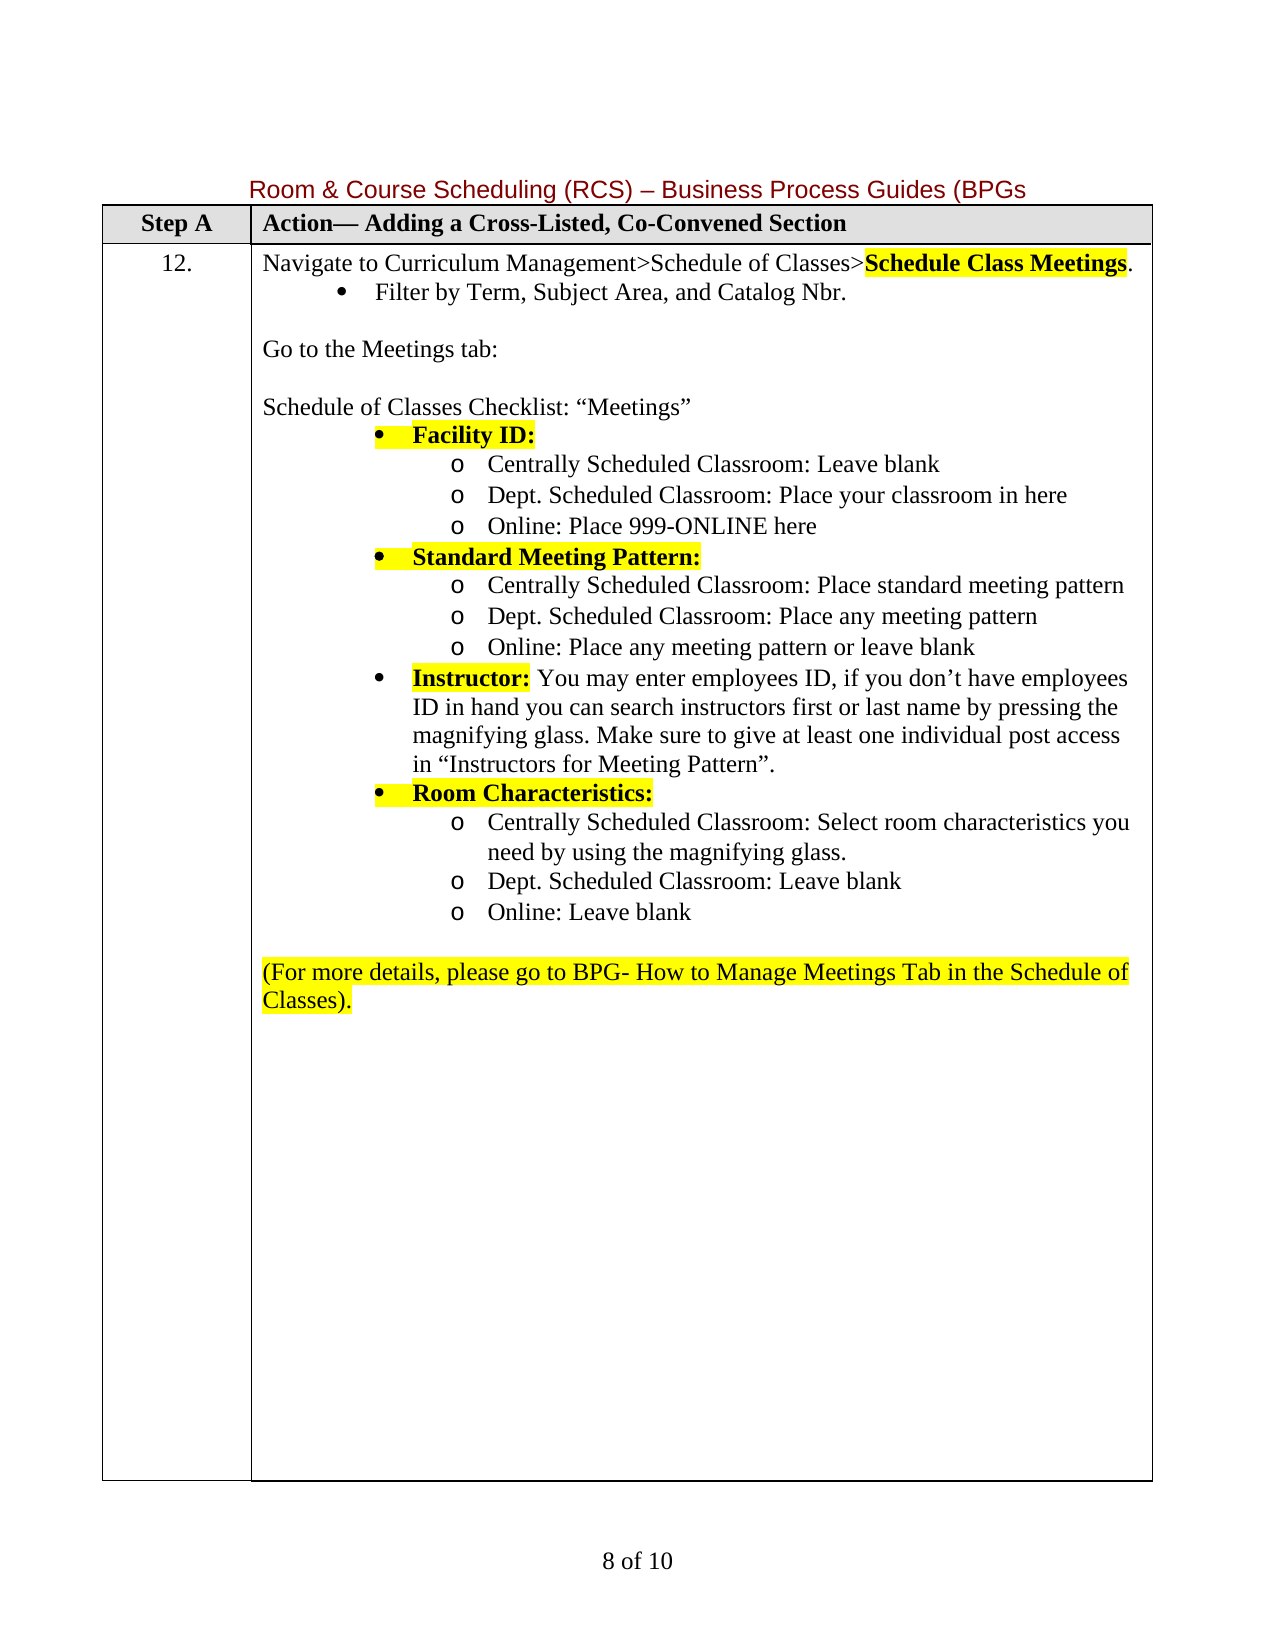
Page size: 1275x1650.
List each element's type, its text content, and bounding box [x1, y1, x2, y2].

table_header Step A [103, 206, 250, 243]
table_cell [252, 243, 1152, 1480]
table_header Action— Adding a Cross-Listed, Co-Convened Section [252, 206, 1152, 243]
table_cell [103, 244, 251, 1480]
